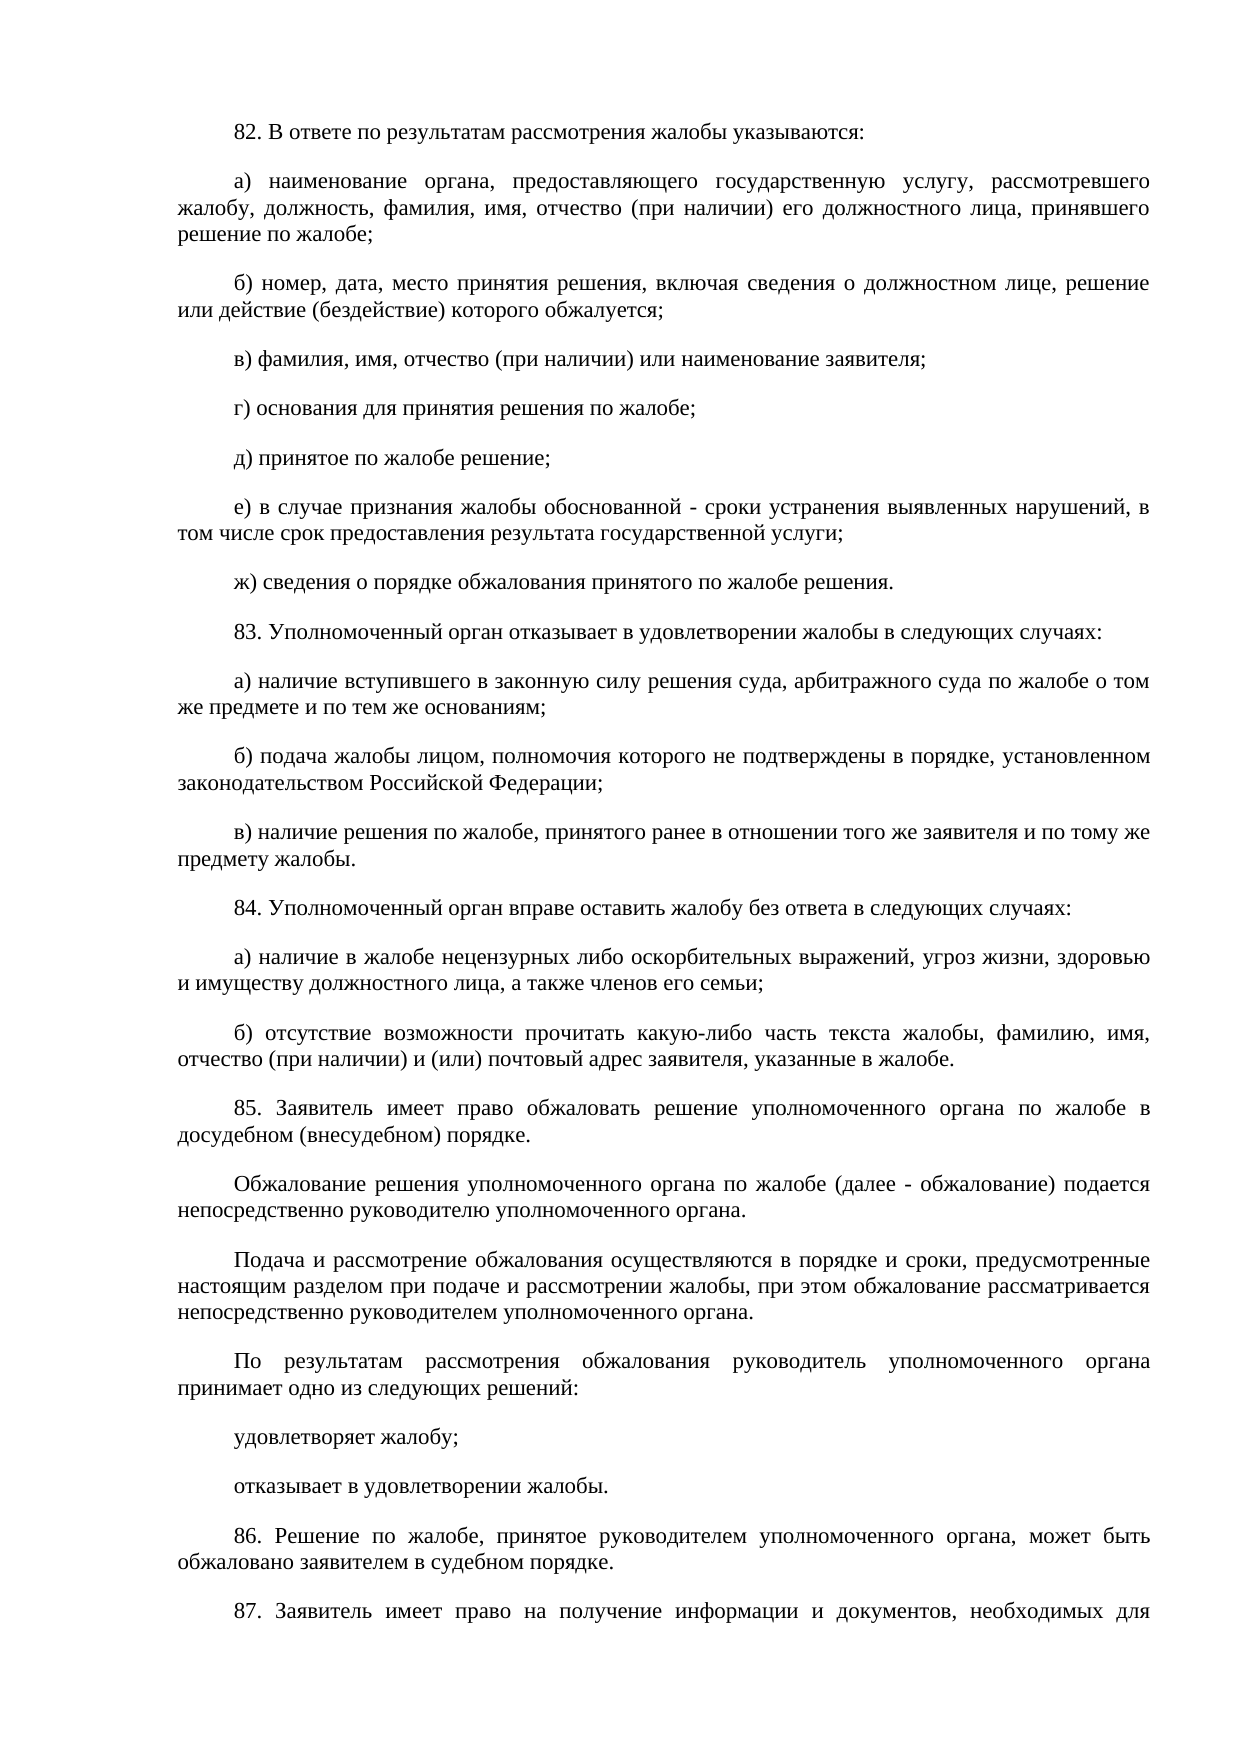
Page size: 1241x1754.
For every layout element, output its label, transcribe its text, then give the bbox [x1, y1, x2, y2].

text в) фамилия, имя, отчество (при наличии) или наименование заявителя; [177, 345, 1152, 371]
text 85. Заявитель имеет право обжаловать решение уполномоченного органа по жалобе в досудебном (внесудебном) порядке. [177, 1094, 1152, 1147]
text Обжалование решения уполномоченного органа по жалобе (далее - обжалование) подается непосредственно руководителю уполномоченного органа. [177, 1170, 1152, 1223]
text г) основания для принятия решения по жалобе; [177, 394, 1152, 421]
text удовлетворяет жалобу; [177, 1423, 1152, 1449]
text д) принятое по жалобе решение; [177, 443, 1152, 470]
text По результатам рассмотрения обжалования руководитель уполномоченного органа принимает одно из следующих решений: [177, 1348, 1152, 1400]
text а) наличие вступившего в законную силу решения суда, арбитражного суда по жалобе о том же предмете и по тем же основаниям; [177, 667, 1152, 720]
text 82. В ответе по результатам рассмотрения жалобы указываются: [177, 118, 1152, 144]
text отказывает в удовлетворении жалобы. [177, 1472, 1152, 1499]
text б) номер, дата, место принятия решения, включая сведения о должностном лице, решение или действие (бездействие) которого обжалуется; [177, 269, 1152, 322]
text Подача и рассмотрение обжалования осуществляются в порядке и сроки, предусмотренные настоящим разделом при подаче и рассмотрении жалобы, при этом обжалование рассматривается непосредственно руководителем уполномоченного органа. [177, 1246, 1152, 1325]
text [177, 1597, 1152, 1624]
text 86. Решение по жалобе, принятое руководителем уполномоченного органа, может быть обжаловано заявителем в судебном порядке. [177, 1522, 1152, 1574]
text 84. Уполномоченный орган вправе оставить жалобу без ответа в следующих случаях: [177, 894, 1152, 920]
text а) наименование органа, предоставляющего государственную услугу, рассмотревшего жалобу, должность, фамилия, имя, отчество (при наличии) его должностного лица, принявшего решение по жалобе; [177, 167, 1152, 246]
text в) наличие решения по жалобе, принятого ранее в отношении того же заявителя и по тому же предмету жалобы. [177, 818, 1152, 871]
text ж) сведения о порядке обжалования принятого по жалобе решения. [177, 568, 1152, 595]
text 83. Уполномоченный орган отказывает в удовлетворении жалобы в следующих случаях: [177, 618, 1152, 644]
text е) в случае признания жалобы обоснованной - сроки устранения выявленных нарушений, в том числе срок предоставления результата государственной услуги; [177, 493, 1152, 546]
text б) отсутствие возможности прочитать какую-либо часть текста жалобы, фамилию, имя, отчество (при наличии) и (или) почтовый адрес заявителя, указанные в жалобе. [177, 1019, 1152, 1071]
text б) подача жалобы лицом, полномочия которого не подтверждены в порядке, установленном законодательством Российской Федерации; [177, 743, 1152, 795]
text а) наличие в жалобе нецензурных либо оскорбительных выражений, угроз жизни, здоровью и имуществу должностного лица, а также членов его семьи; [177, 943, 1152, 996]
